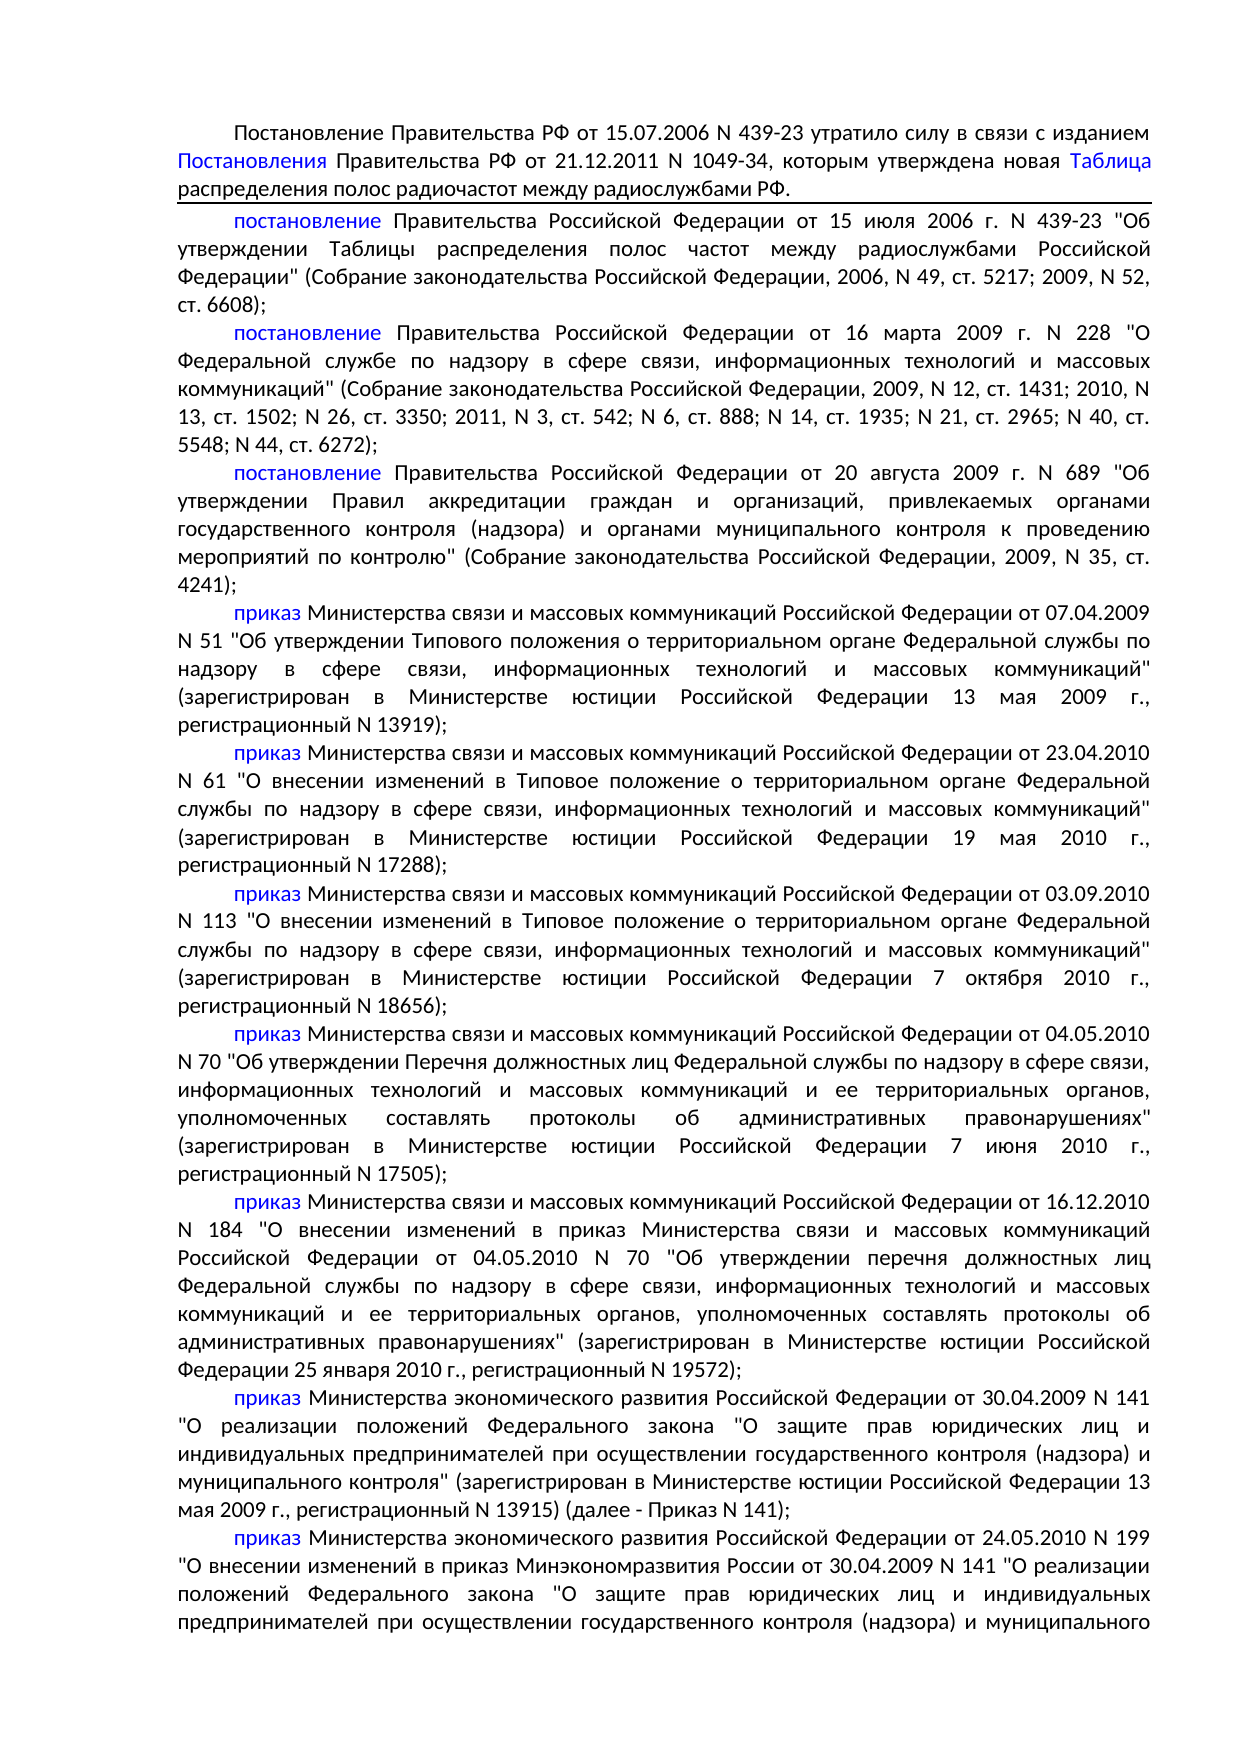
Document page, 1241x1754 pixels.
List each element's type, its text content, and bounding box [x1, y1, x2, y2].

text приказ Министерства связи и массовых коммуникаций Российской Федерации от 16.12.2010 N 184 "О внесении изменений в приказ Министерства связи и массовых коммуникаций Российской Федерации от 04.05.2010 N 70 "Об утверждении перечня должностных лиц Федеральной службы по надзору в сфере связи, информационных технологий и массовых коммуникаций и ее территориальных органов, уполномоченных составлять протоколы об административных правонарушениях" (зарегистрирован в Министерстве юстиции Российской Федерации 25 января 2010 г., регистрационный N 19572); [177, 1187, 1152, 1383]
text приказ Министерства связи и массовых коммуникаций Российской Федерации от 03.09.2010 N 113 "О внесении изменений в Типовое положение о территориальном органе Федеральной службы по надзору в сфере связи, информационных технологий и массовых коммуникаций" (зарегистрирован в Министерстве юстиции Российской Федерации 7 октября 2010 г., регистрационный N 18656); [177, 879, 1152, 1019]
text постановление Правительства Российской Федерации от 16 марта 2009 г. N 228 "О Федеральной службе по надзору в сфере связи, информационных технологий и массовых коммуникаций" (Собрание законодательства Российской Федерации, 2009, N 12, ст. 1431; 2010, N 13, ст. 1502; N 26, ст. 3350; 2011, N 3, ст. 542; N 6, ст. 888; N 14, ст. 1935; N 21, ст. 2965; N 40, ст. 5548; N 44, ст. 6272); [177, 318, 1152, 458]
text приказ Министерства экономического развития Российской Федерации от 30.04.2009 N 141 "О реализации положений Федерального закона "О защите прав юридических лиц и индивидуальных предпринимателей при осуществлении государственного контроля (надзора) и муниципального контроля" (зарегистрирован в Министерстве юстиции Российской Федерации 13 мая 2009 г., регистрационный N 13915) (далее - Приказ N 141); [177, 1383, 1152, 1523]
text постановление Правительства Российской Федерации от 15 июля 2006 г. N 439-23 "Об утверждении Таблицы распределения полос частот между радиослужбами Российской Федерации" (Собрание законодательства Российской Федерации, 2006, N 49, ст. 5217; 2009, N 52, ст. 6608); [177, 206, 1152, 318]
text приказ Министерства связи и массовых коммуникаций Российской Федерации от 23.04.2010 N 61 "О внесении изменений в Типовое положение о территориальном органе Федеральной службы по надзору в сфере связи, информационных технологий и массовых коммуникаций" (зарегистрирован в Министерстве юстиции Российской Федерации 19 мая 2010 г., регистрационный N 17288); [177, 738, 1152, 879]
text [177, 1523, 1152, 1635]
text приказ Министерства связи и массовых коммуникаций Российской Федерации от 07.04.2009 N 51 "Об утверждении Типового положения о территориальном органе Федеральной службы по надзору в сфере связи, информационных технологий и массовых коммуникаций" (зарегистрирован в Министерстве юстиции Российской Федерации 13 мая 2009 г., регистрационный N 13919); [177, 598, 1152, 738]
text приказ Министерства связи и массовых коммуникаций Российской Федерации от 04.05.2010 N 70 "Об утверждении Перечня должностных лиц Федеральной службы по надзору в сфере связи, информационных технологий и массовых коммуникаций и ее территориальных органов, уполномоченных составлять протоколы об административных правонарушениях" (зарегистрирован в Министерстве юстиции Российской Федерации 7 июня 2010 г., регистрационный N 17505); [177, 1019, 1152, 1187]
text Постановление Правительства РФ от 15.07.2006 N 439-23 утратило силу в связи с изданием Постановления Правительства РФ от 21.12.2011 N 1049-34, которым утверждена новая Таблица распределения полос радиочастот между радиослужбами РФ. [177, 118, 1152, 202]
text постановление Правительства Российской Федерации от 20 августа 2009 г. N 689 "Об утверждении Правил аккредитации граждан и организаций, привлекаемых органами государственного контроля (надзора) и органами муниципального контроля к проведению мероприятий по контролю" (Собрание законодательства Российской Федерации, 2009, N 35, ст. 4241); [177, 458, 1152, 598]
